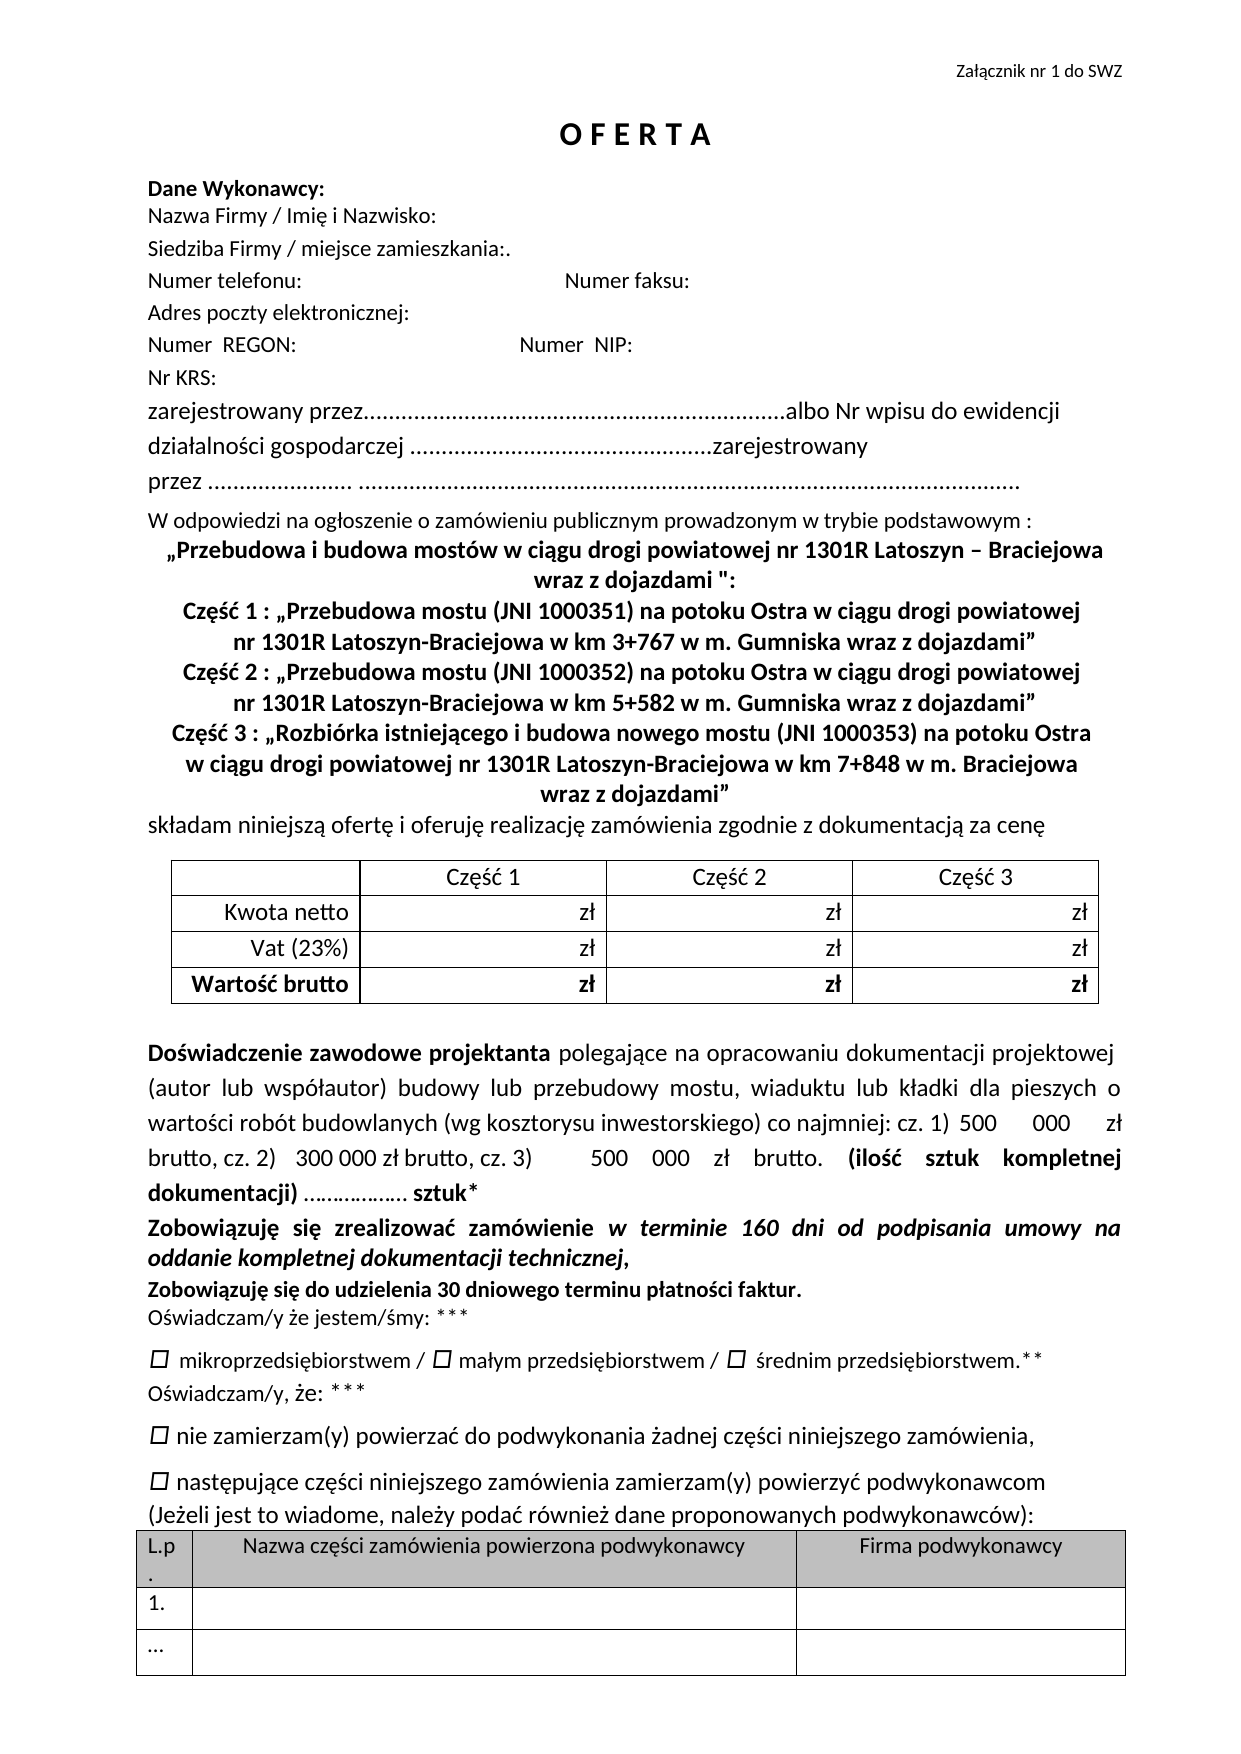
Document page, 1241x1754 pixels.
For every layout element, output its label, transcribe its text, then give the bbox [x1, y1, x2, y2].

text Nazwa Firmy / Imię i Nazwisko: [148, 202, 1122, 230]
table_header Część 1 [361, 861, 606, 895]
table_cell [193, 1588, 796, 1629]
table_cell zł [607, 932, 852, 967]
table_header Część 2 [607, 861, 852, 895]
table_cell Vat (23%) [172, 932, 359, 967]
text Siedziba Firmy / miejsce zamieszkania:. [148, 234, 1122, 262]
text Nr KRS: [148, 363, 1122, 391]
text Numer REGON: Numer NIP: [148, 330, 1122, 358]
text (Jeżeli jest to wiadome, należy podać również dane proponowanych podwykonawców): [148, 1499, 1122, 1530]
text □ następujące części niniejszego zamówienia zamierzam(y) powierzyć podwykonawcom [148, 1454, 1122, 1499]
text Załącznik nr 1 do SWZ [148, 59, 1122, 82]
text Zobowiązuję się zrealizować zamówienie w terminie 160 dni od podpisania umowy na oddanie kompletnej dokumentacji technicznej, [148, 1212, 1122, 1273]
table_header Część 3 [853, 861, 1098, 895]
text Doświadczenie zawodowe projektanta polegające na opracowaniu dokumentacji projektowej (autor lub współautor) budowy lub przebudowy mostu, wiaduktu lub kładki dla pieszych o wartości robót budowlanych (wg kosztorysu inwestorskiego) co najmniej: cz. 1) 500 000 zł brutto, cz. 2) 300 000 zł brutto, cz. 3) 500 000 zł brutto. (ilość sztuk kompletnej dokumentacji) ……………… sztuk* [148, 1037, 1122, 1207]
table_cell zł [361, 932, 606, 967]
table_cell zł [607, 896, 852, 931]
text W odpowiedzi na ogłoszenie o zamówieniu publicznym prowadzonym w trybie podstawowym : [148, 506, 1122, 534]
table_cell zł [361, 968, 606, 1003]
text □ nie zamierzam(y) powierzać do podwykonania żadnej części niniejszego zamówienia, [148, 1408, 1122, 1454]
subtitle OFERTA [148, 113, 1122, 153]
table_header L.p. [137, 1531, 192, 1587]
text Numer telefonu: Numer faksu: [148, 266, 1122, 294]
table_cell 1. [137, 1588, 192, 1629]
text Część 3 : „Rozbiórka istniejącego i budowa nowego mostu (JNI 1000353) na potoku Ostra w ciągu drogi powiatowej nr 1301R Latoszyn-Braciejowa w km 7+848 w m. Braciejowa wraz z dojazdami” [148, 717, 1122, 809]
table_header Firma podwykonawcy [797, 1531, 1125, 1587]
table_cell zł [853, 968, 1098, 1003]
text „Przebudowa i budowa mostów w ciągu drogi powiatowej nr 1301R Latoszyn – Braciejowa wraz z dojazdami ": [148, 534, 1122, 595]
text Zobowiązuję się do udzielenia 30 dniowego terminu płatności faktur. [148, 1276, 1122, 1303]
table_cell … [137, 1630, 192, 1674]
text Oświadczam/y, że: *** [148, 1377, 1122, 1408]
table_cell [797, 1588, 1125, 1629]
text Dane Wykonawcy: [148, 174, 1122, 202]
text zarejestrowany przez...................................................................albo Nr wpisu do ewidencji działalności gospodarczej ................................................zarejestrowany przez ....................... ......................................................................................................... [148, 395, 1122, 495]
text □ mikroprzedsiębiorstwem / □ małym przedsiębiorstwem / □ średnim przedsiębiorstwem.** [148, 1332, 1122, 1377]
table_cell Kwota netto [172, 896, 359, 931]
table_cell zł [853, 932, 1098, 967]
table_cell zł [853, 896, 1098, 931]
text Część 1 : „Przebudowa mostu (JNI 1000351) na potoku Ostra w ciągu drogi powiatowej nr 1301R Latoszyn-Braciejowa w km 3+767 w m. Gumniska wraz z dojazdami” [148, 595, 1122, 656]
text Oświadczam/y że jestem/śmy: *** [148, 1303, 1122, 1332]
text Adres poczty elektronicznej: [148, 298, 1122, 326]
table_cell [797, 1630, 1125, 1674]
table_header Nazwa części zamówienia powierzona podwykonawcy [193, 1531, 796, 1587]
table_cell Wartość brutto [172, 968, 359, 1003]
table_header [172, 861, 359, 895]
table_cell [193, 1630, 796, 1674]
text Część 2 : „Przebudowa mostu (JNI 1000352) na potoku Ostra w ciągu drogi powiatowej nr 1301R Latoszyn-Braciejowa w km 5+582 w m. Gumniska wraz z dojazdami” [148, 656, 1122, 717]
text składam niniejszą ofertę i oferuję realizację zamówienia zgodnie z dokumentacją za cenę [148, 809, 1122, 839]
table_cell zł [607, 968, 852, 1003]
table_cell zł [361, 896, 606, 931]
